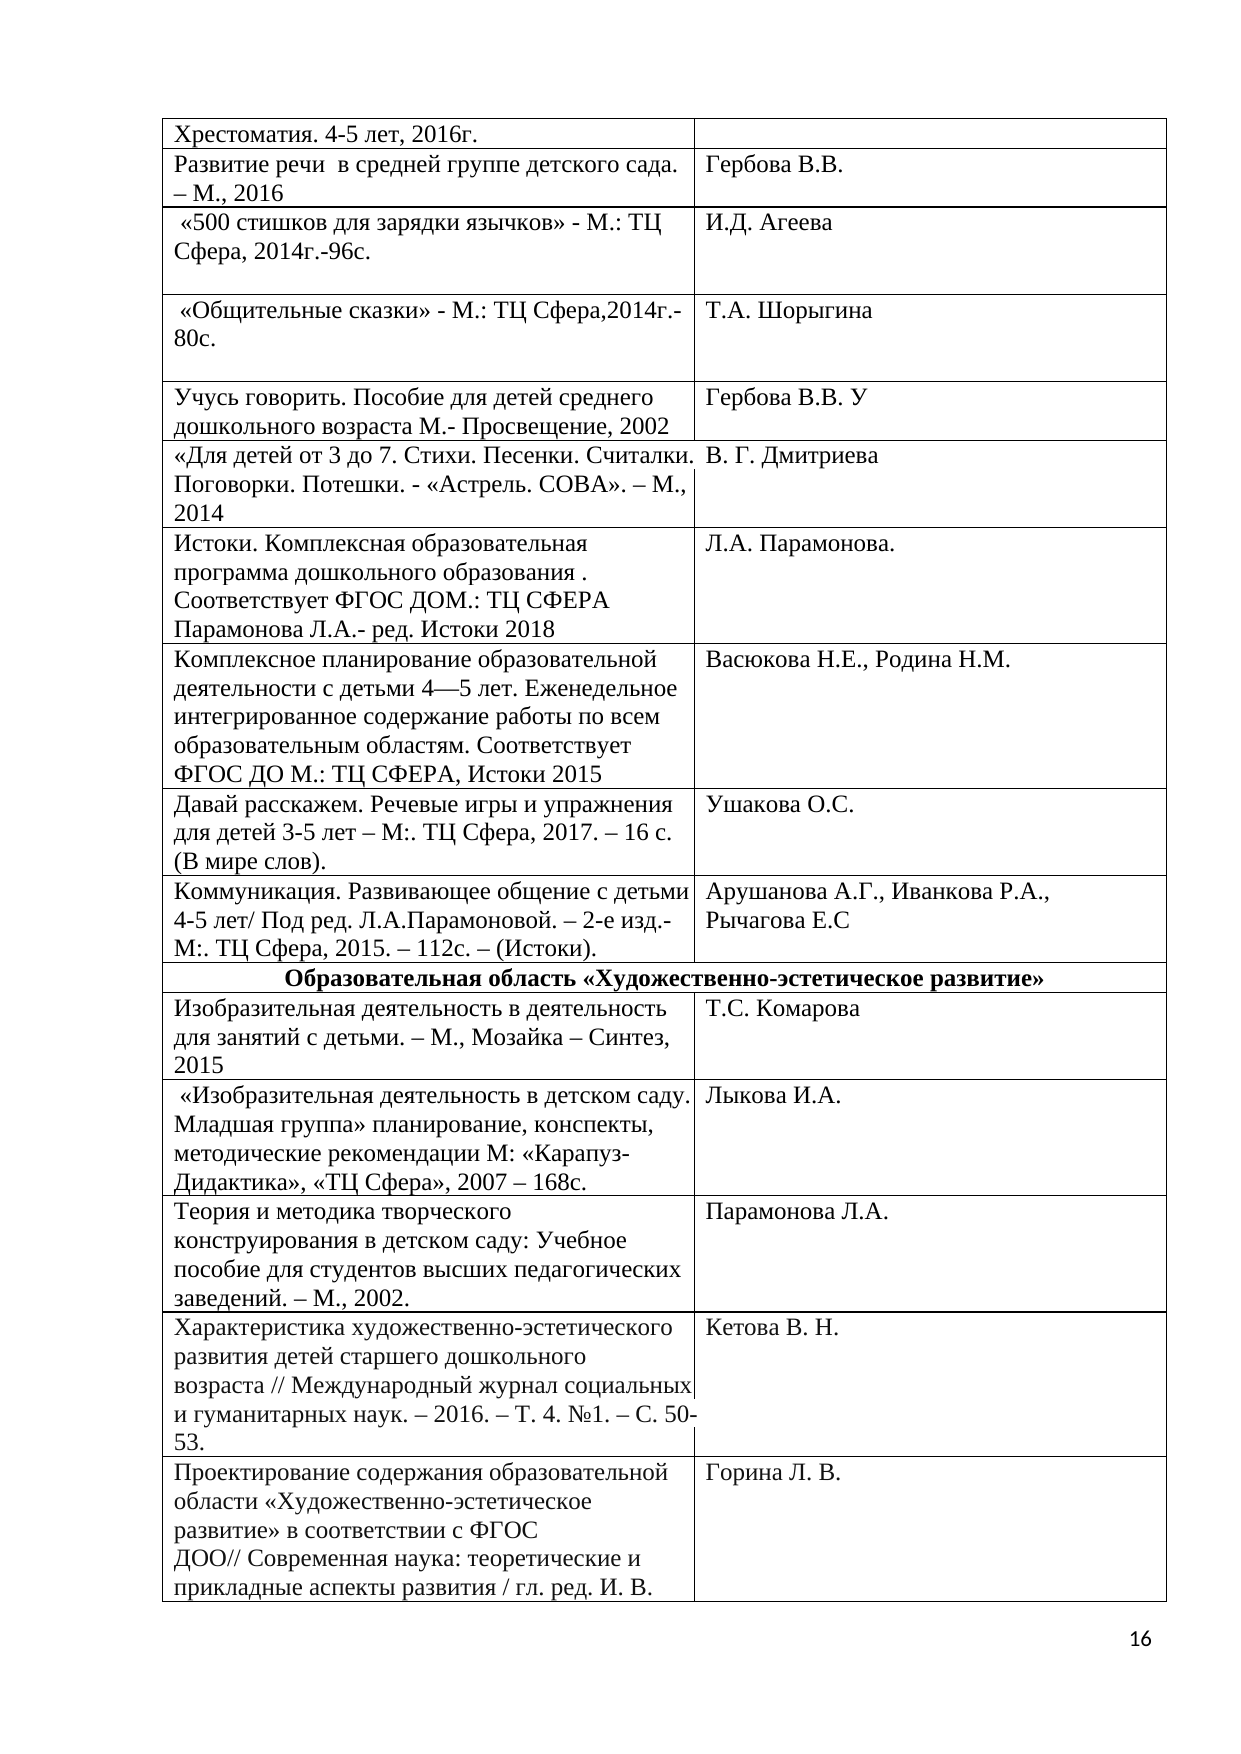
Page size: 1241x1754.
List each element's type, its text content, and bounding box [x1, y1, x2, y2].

table_cell Образовательная область «Художественно-эстетическое развитие» [163, 963, 1166, 992]
table_cell Коммуникация. Развивающее общение с детьми 4-5 лет/ Под ред. Л.А.Парамоновой. – 2-е изд.- М:. ТЦ Сфера, 2015. – 112с. – (Истоки). [163, 876, 694, 962]
table_cell В. Г. Дмитриева [695, 441, 1166, 527]
table_cell Истоки. Комплексная образовательная программа дошкольного образования . Соответствует ФГОС ДОМ.: ТЦ СФЕРА Парамонова Л.А.- ред. Истоки 2018 [555, 528, 694, 643]
table_cell Развитие речи в средней группе детского сада. – М., 2016 [163, 149, 694, 206]
table_cell Давай расскажем. Речевые игры и упражнения для детей 3-5 лет – М:. ТЦ Сфера, 2017. – 16 с. (В мире слов). [163, 789, 694, 875]
table_cell Характеристика художественно-эстетического развития детей старшего дошкольного возраста // Международный журнал социальных и гуманитарных наук. – 2016. – Т. 4. №1. – С. 50-53. [163, 1313, 694, 1456]
table_cell Учусь говорить. Пособие для детей среднего дошкольного возраста М.- Просвещение, 2002 [163, 382, 694, 439]
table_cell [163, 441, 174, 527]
table_cell Васюкова Н.Е., Родина Н.М. [695, 644, 1166, 788]
table_cell Т.С. Комарова [695, 993, 1166, 1079]
table_cell «Изобразительная деятельность в детском саду. Младшая группа» планирование, конспекты, методические рекомендации М: «Карапуз-Дидактика», «ТЦ Сфера», 2007 – 168с. [587, 1080, 694, 1195]
table_cell Гербова В.В. У [695, 382, 1166, 439]
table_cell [695, 119, 1166, 148]
table_cell «Для детей от 3 до 7. Стихи. Песенки. Считалки. Поговорки. Потешки. - «Астрель. СОВА». – М., 2014 [224, 469, 694, 527]
table_cell И.Д. Агеева [695, 208, 1166, 294]
table_cell «Общительные сказки» - М.: ТЦ Сфера,2014г.-80с. [163, 295, 694, 381]
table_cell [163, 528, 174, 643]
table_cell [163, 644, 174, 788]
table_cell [163, 119, 694, 148]
table_cell Гербова В.В. [695, 149, 1166, 206]
table_cell Т.А. Шорыгина [695, 295, 1166, 381]
table_cell Горина Л. В. [695, 1457, 1166, 1601]
table_cell Арушанова А.Г., Иванкова Р.А., Рычагова Е.С [695, 876, 1166, 962]
table_cell Теория и методика творческого конструирования в детском саду: Учебное пособие для студентов высших педагогических заведений. – М., 2002. [163, 1196, 694, 1311]
table_cell Лыкова И.А. [695, 1080, 1166, 1195]
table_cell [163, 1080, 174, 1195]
table_cell Изобразительная деятельность в деятельность для занятий с детьми. – М., Мозайка – Синтез, 2015 [163, 993, 694, 1079]
table_cell «500 стишков для зарядки язычков» - М.: ТЦ Сфера, 2014г.-96с. [163, 208, 694, 294]
table_cell Комплексное планирование образовательной деятельности с детьми 4—5 лет. Еженедельное интегрированное содержание работы по всем образовательным областям. Соответствует ФГОС ДО М.: ТЦ СФЕРА, Истоки 2015 [602, 644, 694, 788]
table_cell Кетова В. Н. [695, 1313, 1166, 1456]
table_cell Ушакова О.С. [695, 789, 1166, 875]
table_cell Парамонова Л.А. [695, 1196, 1166, 1311]
table_cell Л.А. Парамонова. [695, 528, 1166, 643]
